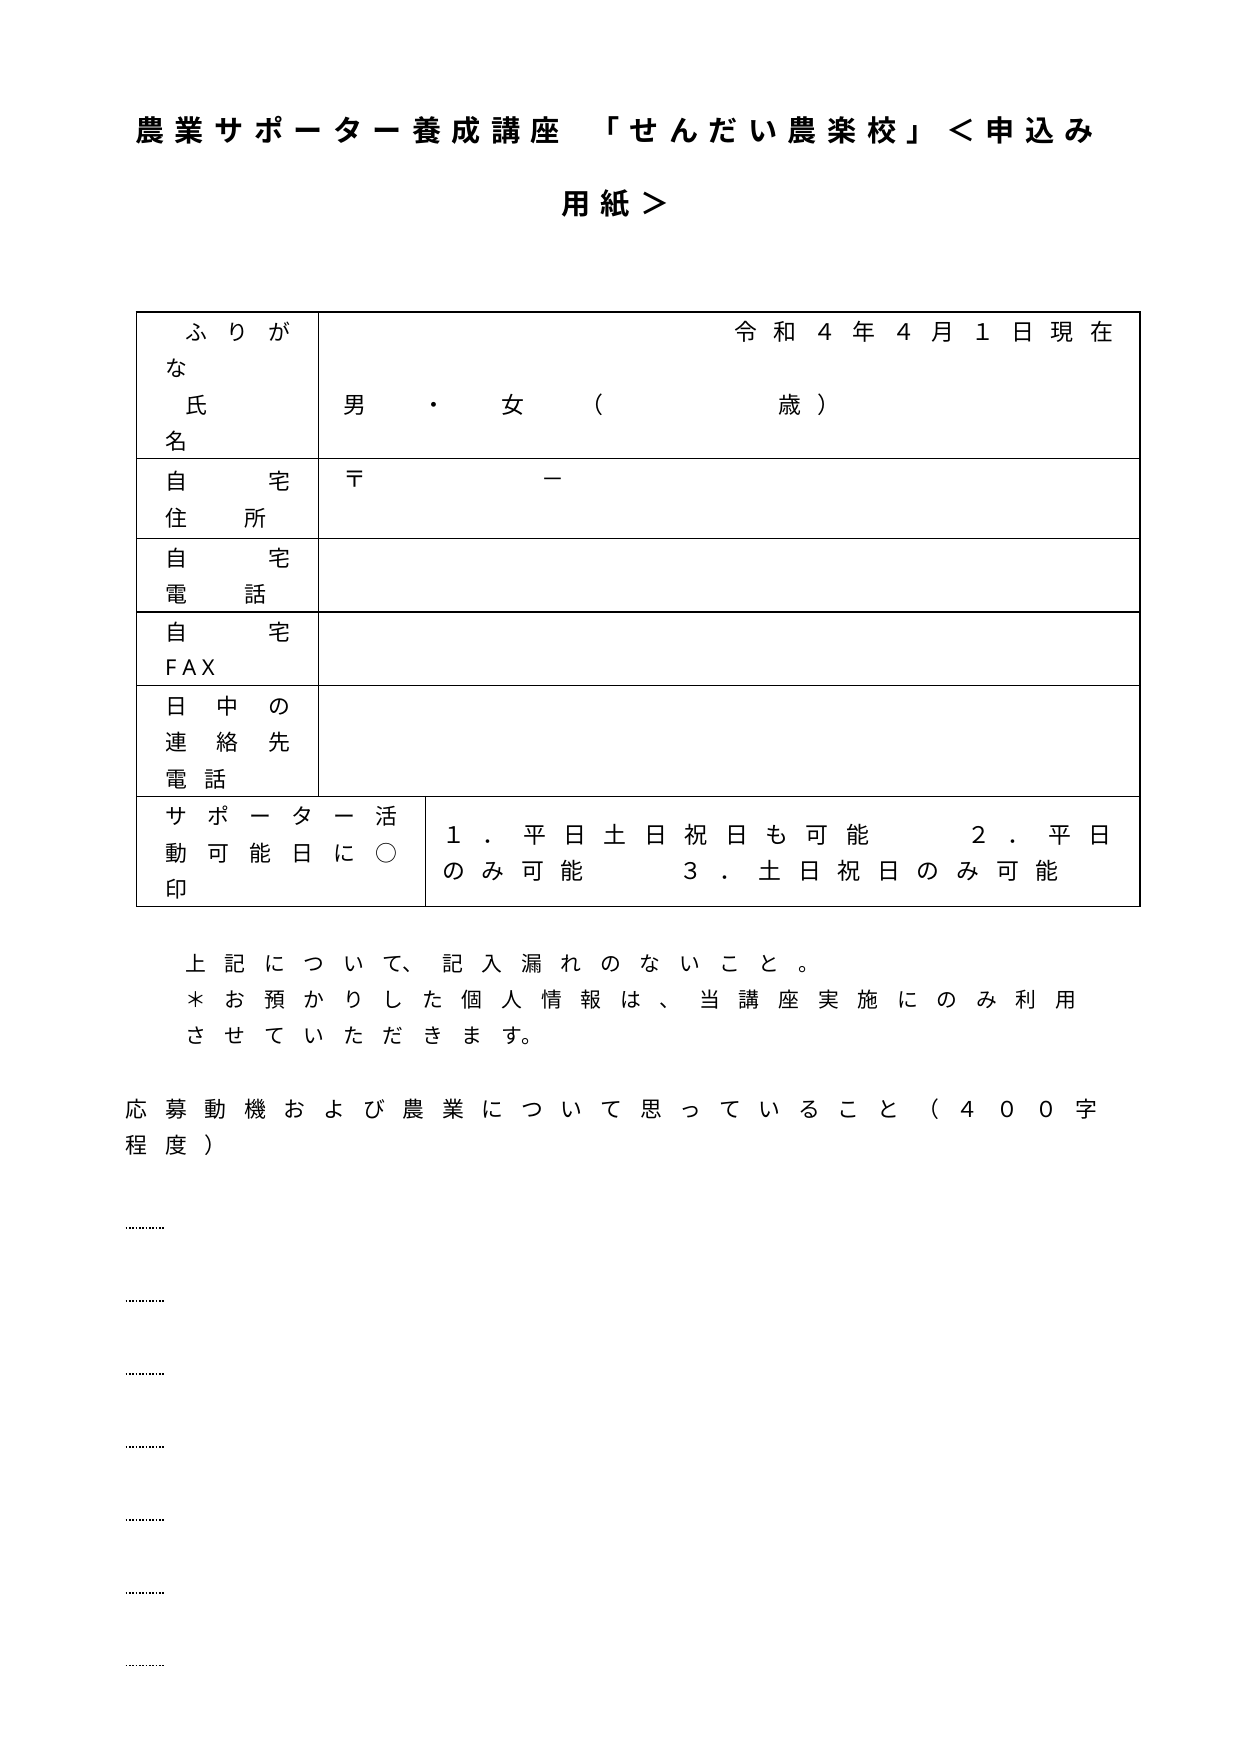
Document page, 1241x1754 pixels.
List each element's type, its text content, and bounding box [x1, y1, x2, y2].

text 農業サポーター養成講座 「せんだい農楽校」＜申込み用紙＞ [125, 93, 1115, 238]
table_cell [319, 686, 1139, 796]
table_header 令和４年４月１日現在 男 ・ 女 （ 歳） [319, 313, 1139, 458]
table_cell [319, 539, 1139, 611]
text 応募動機および農業について思っていること（４００字程度） [125, 1089, 1115, 1162]
table_cell 自 宅 F A X [137, 613, 318, 685]
table_cell 自 宅 住 所 [137, 459, 318, 537]
table_cell サポーター活動可能日に○印 [137, 797, 425, 906]
table_cell [319, 613, 1139, 685]
table_header ふりがな 氏 名 [137, 313, 318, 458]
table_cell 日中の連絡先電話 [137, 686, 318, 796]
table_cell １．平日土日祝日も可能 ２．平日のみ可能 ３．土日祝日のみ可能 [426, 797, 1139, 906]
table_cell 上記について、記入漏れのないこと。 ＊お預かりした個人情報は、当講座実施にのみ利用させていただきます。 [136, 907, 1140, 1053]
table_cell 〒 － [319, 459, 1139, 537]
table_cell 自 宅 電 話 [137, 539, 318, 611]
